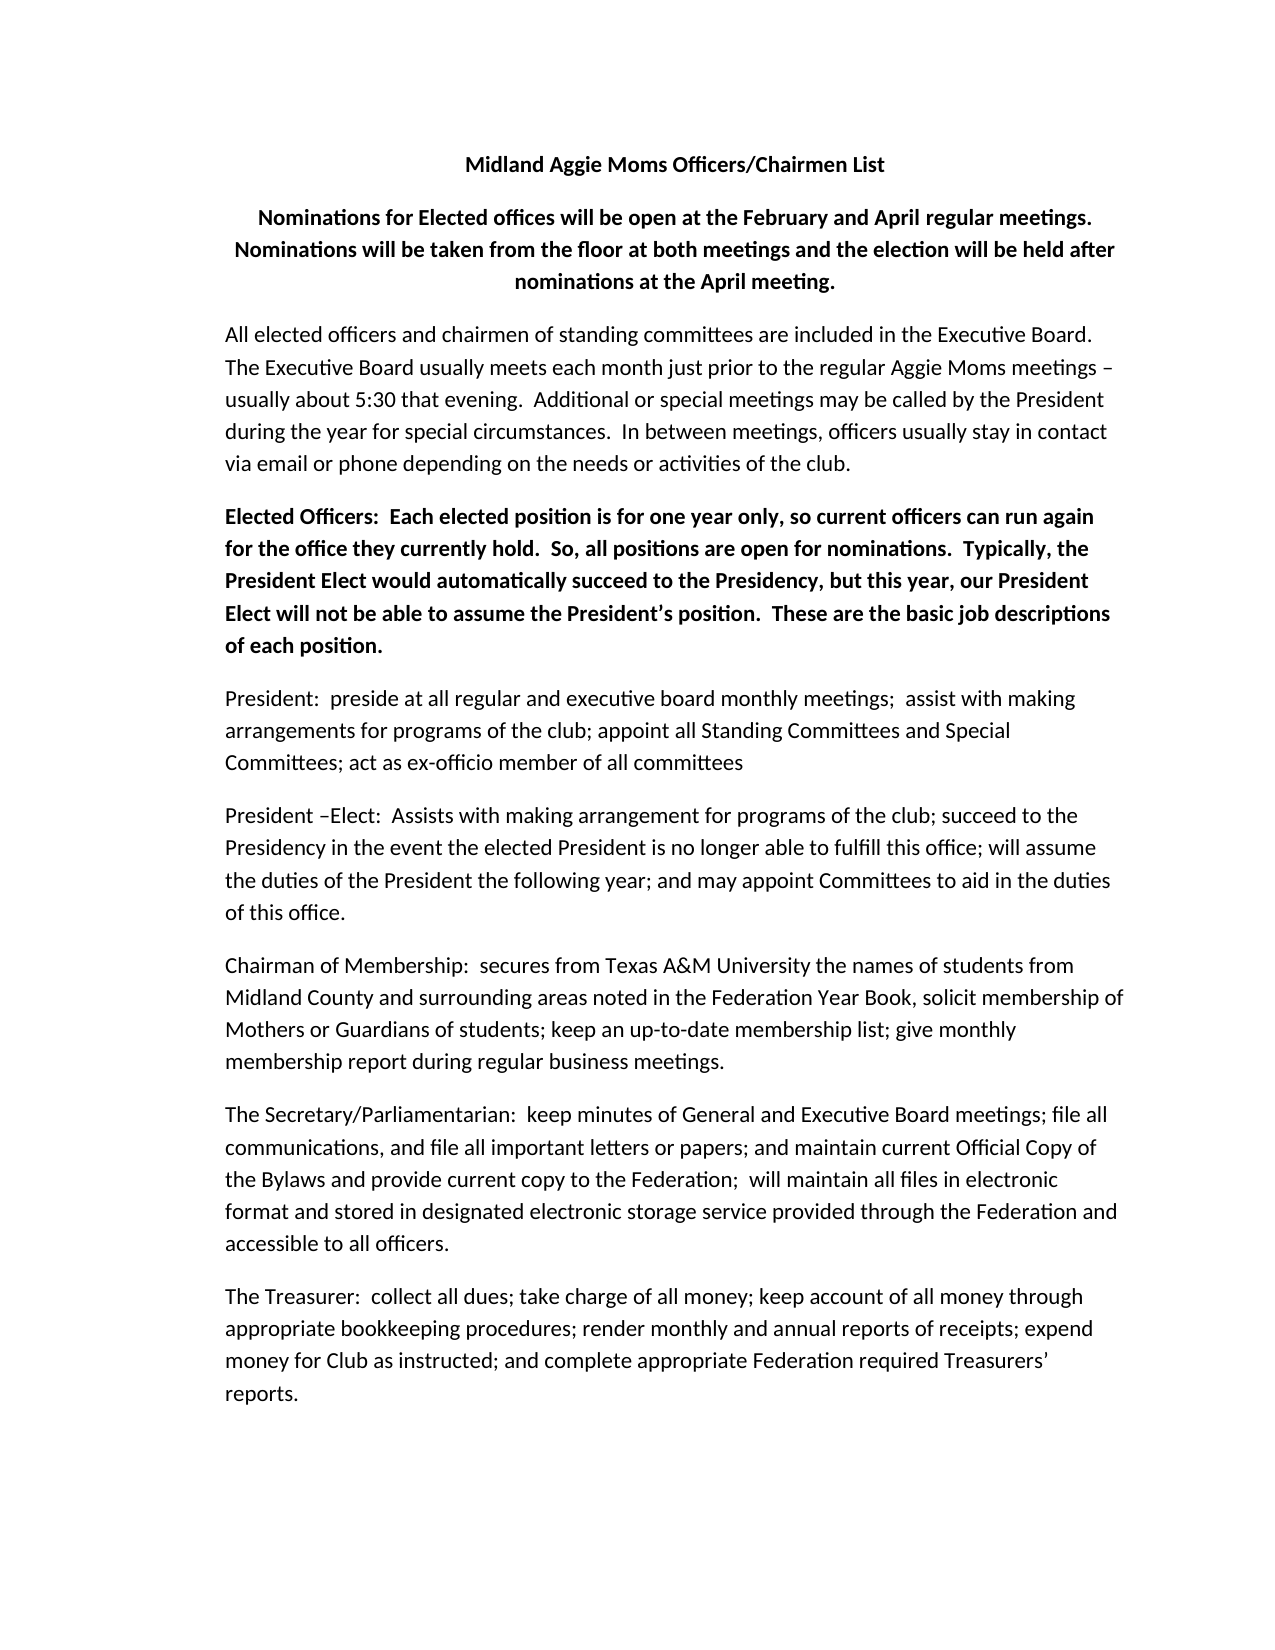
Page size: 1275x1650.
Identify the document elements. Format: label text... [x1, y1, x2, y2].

text The Secretary/Parliamentarian: keep minutes of General and Executive Board meetings; file all communications, and file all important letters or papers; and maintain current Official Copy of the Bylaws and provide current copy to the Federation; will maintain all files in electronic format and stored in designated electronic storage service provided through the Federation and accessible to all officers. [225, 1101, 1125, 1257]
text Chairman of Membership: secures from Texas A&M University the names of students from Midland County and surrounding areas noted in the Federation Year Book, solicit membership of Mothers or Guardians of students; keep an up-to-date membership list; give monthly membership report during regular business meetings. [225, 951, 1125, 1076]
text President: preside at all regular and executive board monthly meetings; assist with making arrangements for programs of the club; appoint all Standing Committees and Special Committees; act as ex-officio member of all committees [225, 684, 1125, 776]
text Midland Aggie Moms Officers/Chairmen List [225, 150, 1125, 178]
text Elected Officers: Each elected position is for one year only, so current officers can run again for the office they currently hold. So, all positions are open for nominations. Typically, the President Elect would automatically succeed to the Presidency, but this year, our President Elect will not be able to assume the President’s position. These are the basic job descriptions of each position. [225, 502, 1125, 659]
text Nominations for Elected offices will be open at the February and April regular meetings. Nominations will be taken from the floor at both meetings and the election will be held after nominations at the April meeting. [225, 203, 1125, 295]
text President –Elect: Assists with making arrangement for programs of the club; succeed to the Presidency in the event the elected President is no longer able to fulfill this office; will assume the duties of the President the following year; and may appoint Committees to aid in the duties of this office. [225, 801, 1125, 926]
text All elected officers and chairmen of standing committees are included in the Executive Board. The Executive Board usually meets each month just prior to the regular Aggie Moms meetings – usually about 5:30 that evening. Additional or special meetings may be called by the President during the year for special circumstances. In between meetings, officers usually stay in contact via email or phone depending on the needs or activities of the club. [225, 320, 1125, 477]
text The Treasurer: collect all dues; take charge of all money; keep account of all money through appropriate bookkeeping procedures; render monthly and annual reports of receipts; expend money for Club as instructed; and complete appropriate Federation required Treasurers’ reports. [225, 1282, 1125, 1407]
